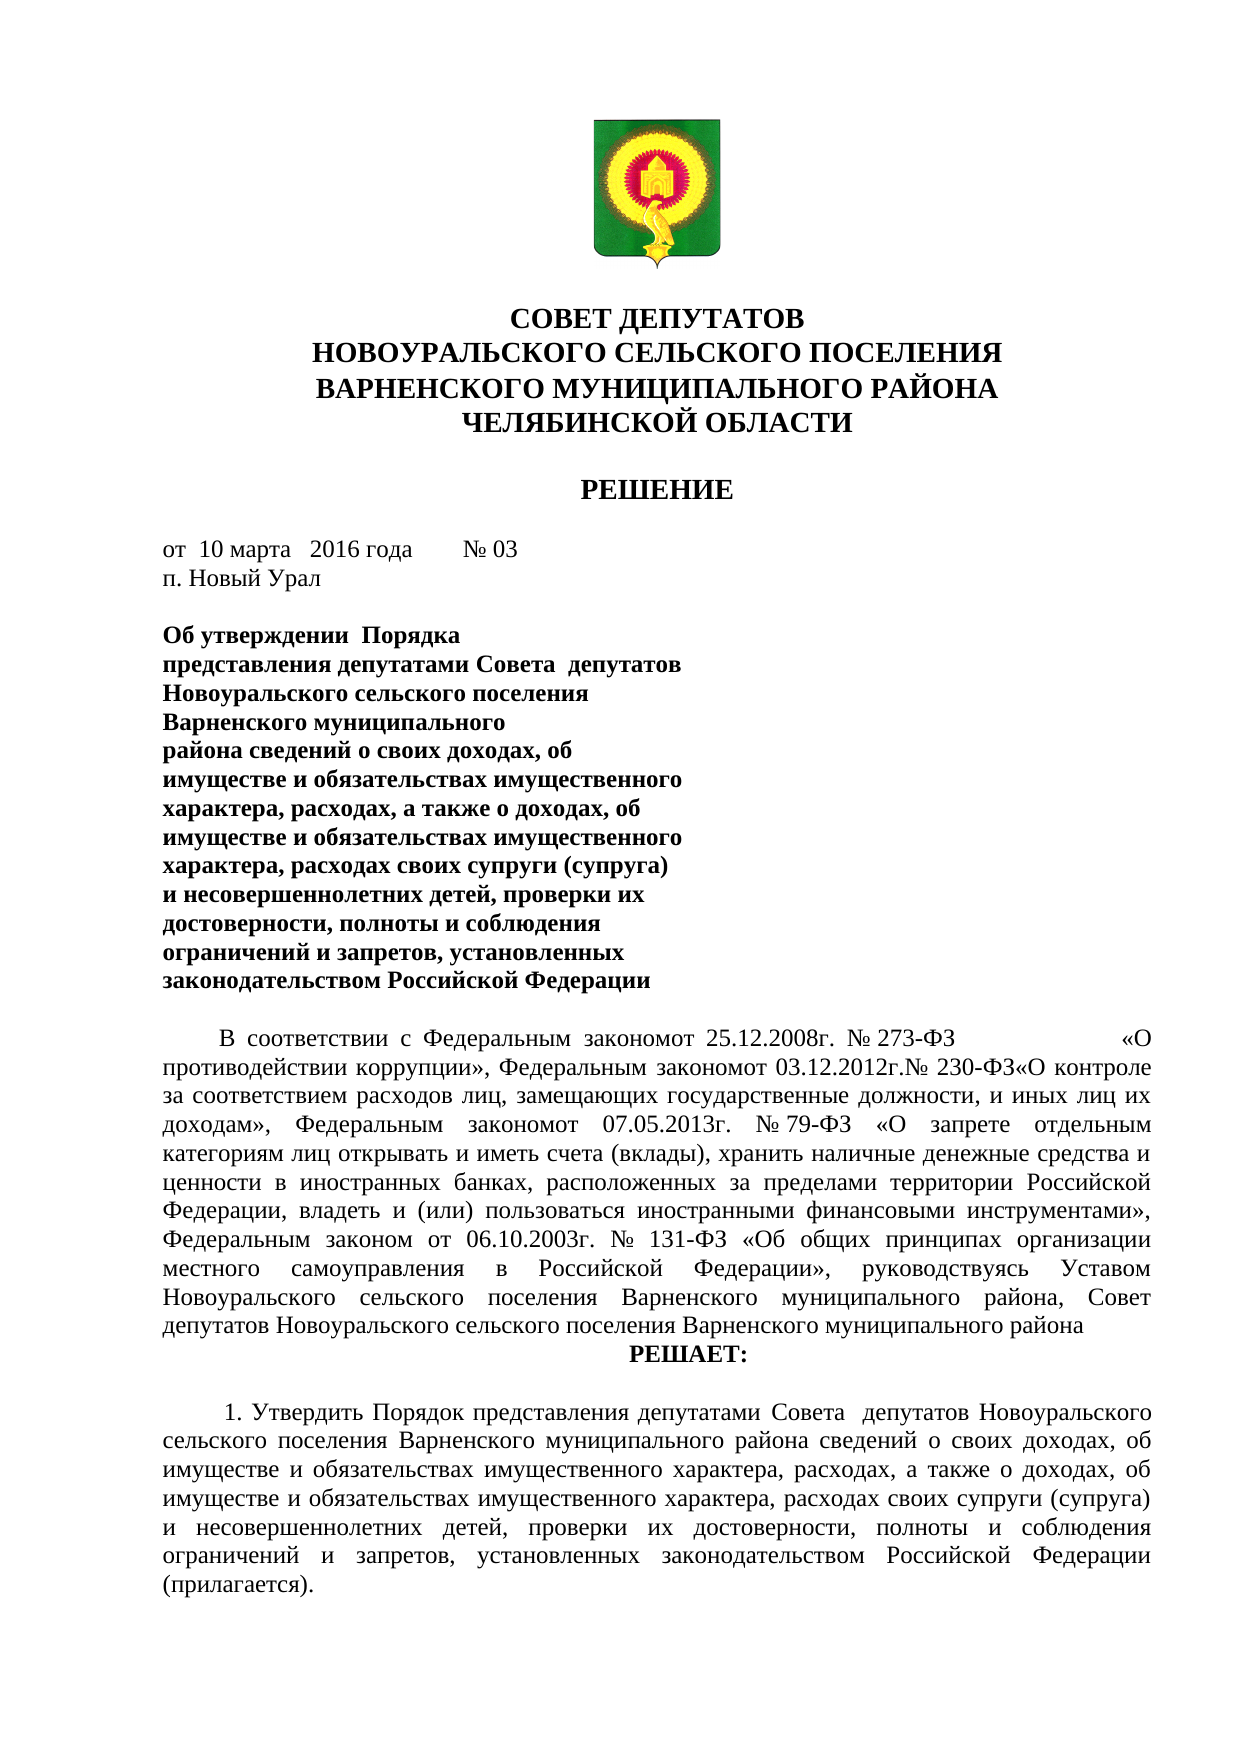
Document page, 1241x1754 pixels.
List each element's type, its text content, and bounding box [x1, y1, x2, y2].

text имуществе и обязательствах имущественного [162, 822, 1152, 851]
text п. Новый Урал [162, 563, 1152, 592]
text района сведений о своих доходах, об [162, 736, 1152, 764]
text законодательством Российской Федерации [162, 966, 1152, 994]
text от 10 марта 2016 года № 03 [162, 534, 1152, 563]
text характера, расходах, а также о доходах, об [162, 793, 1152, 822]
text и несовершеннолетних детей, проверки их [162, 879, 1152, 908]
text имуществе и обязательствах имущественного [162, 764, 1152, 793]
text ограничений и запретов, установленных [162, 937, 1152, 966]
text достоверности, полноты и соблюдения [162, 908, 1152, 937]
text представления депутатами Совета депутатов [162, 649, 1152, 678]
text Об утверждении Порядка [162, 621, 1152, 649]
text НОВОУРАЛЬСКОГО СЕЛЬСКОГО ПОСЕЛЕНИЯ [162, 335, 1152, 369]
text 1. Утвердить Порядок представления депутатами Совета депутатов Новоуральского сельского поселения Варненского муниципального района сведений о своих доходах, об имуществе и обязательствах имущественного характера, расходах, а также о доходах, об имуществе и обязательствах имущественного характера, расходах своих супруги (супруга) и несовершеннолетних детей, проверки их достоверности, полноты и соблюдения ограничений и запретов, установленных законодательством Российской Федерации (прилагается). [162, 1397, 1152, 1598]
text ВАРНЕНСКОГО МУНИЦИПАЛЬНОГО РАЙОНА [162, 371, 1152, 405]
text Новоуральского сельского поселения [162, 678, 1152, 707]
text ЧЕЛЯБИНСКОЙ ОБЛАСТИ [162, 405, 1152, 438]
text характера, расходах своих супруги (супруга) [162, 851, 1152, 879]
text Варненского муниципального [162, 707, 1152, 736]
text СОВЕТ ДЕПУТАТОВ [162, 302, 1152, 335]
text РЕШЕНИЕ [162, 472, 1152, 506]
picture [593, 118, 721, 269]
text В соответствии с Федеральным закономот 25.12.2008г. № 273-ФЗ «О противодействии коррупции», Федеральным закономот 03.12.2012г.№ 230-ФЗ«О контроле за соответствием расходов лиц, замещающих государственные должности, и иных лиц их доходам», Федеральным закономот 07.05.2013г. № 79-ФЗ «О запрете отдельным категориям лиц открывать и иметь счета (вклады), хранить наличные денежные средства и ценности в иностранных банках, расположенных за пределами территории Российской Федерации, владеть и (или) пользоваться иностранными финансовыми инструментами», Федеральным законом от 06.10.2003г. № 131-ФЗ «Об общих принципах организации местного самоуправления в Российской Федерации», руководствуясь Уставом Новоуральского сельского поселения Варненского муниципального района, Совет депутатов Новоуральского сельского поселения Варненского муниципального района [162, 1023, 1152, 1339]
text РЕШАЕТ: [162, 1339, 1152, 1368]
